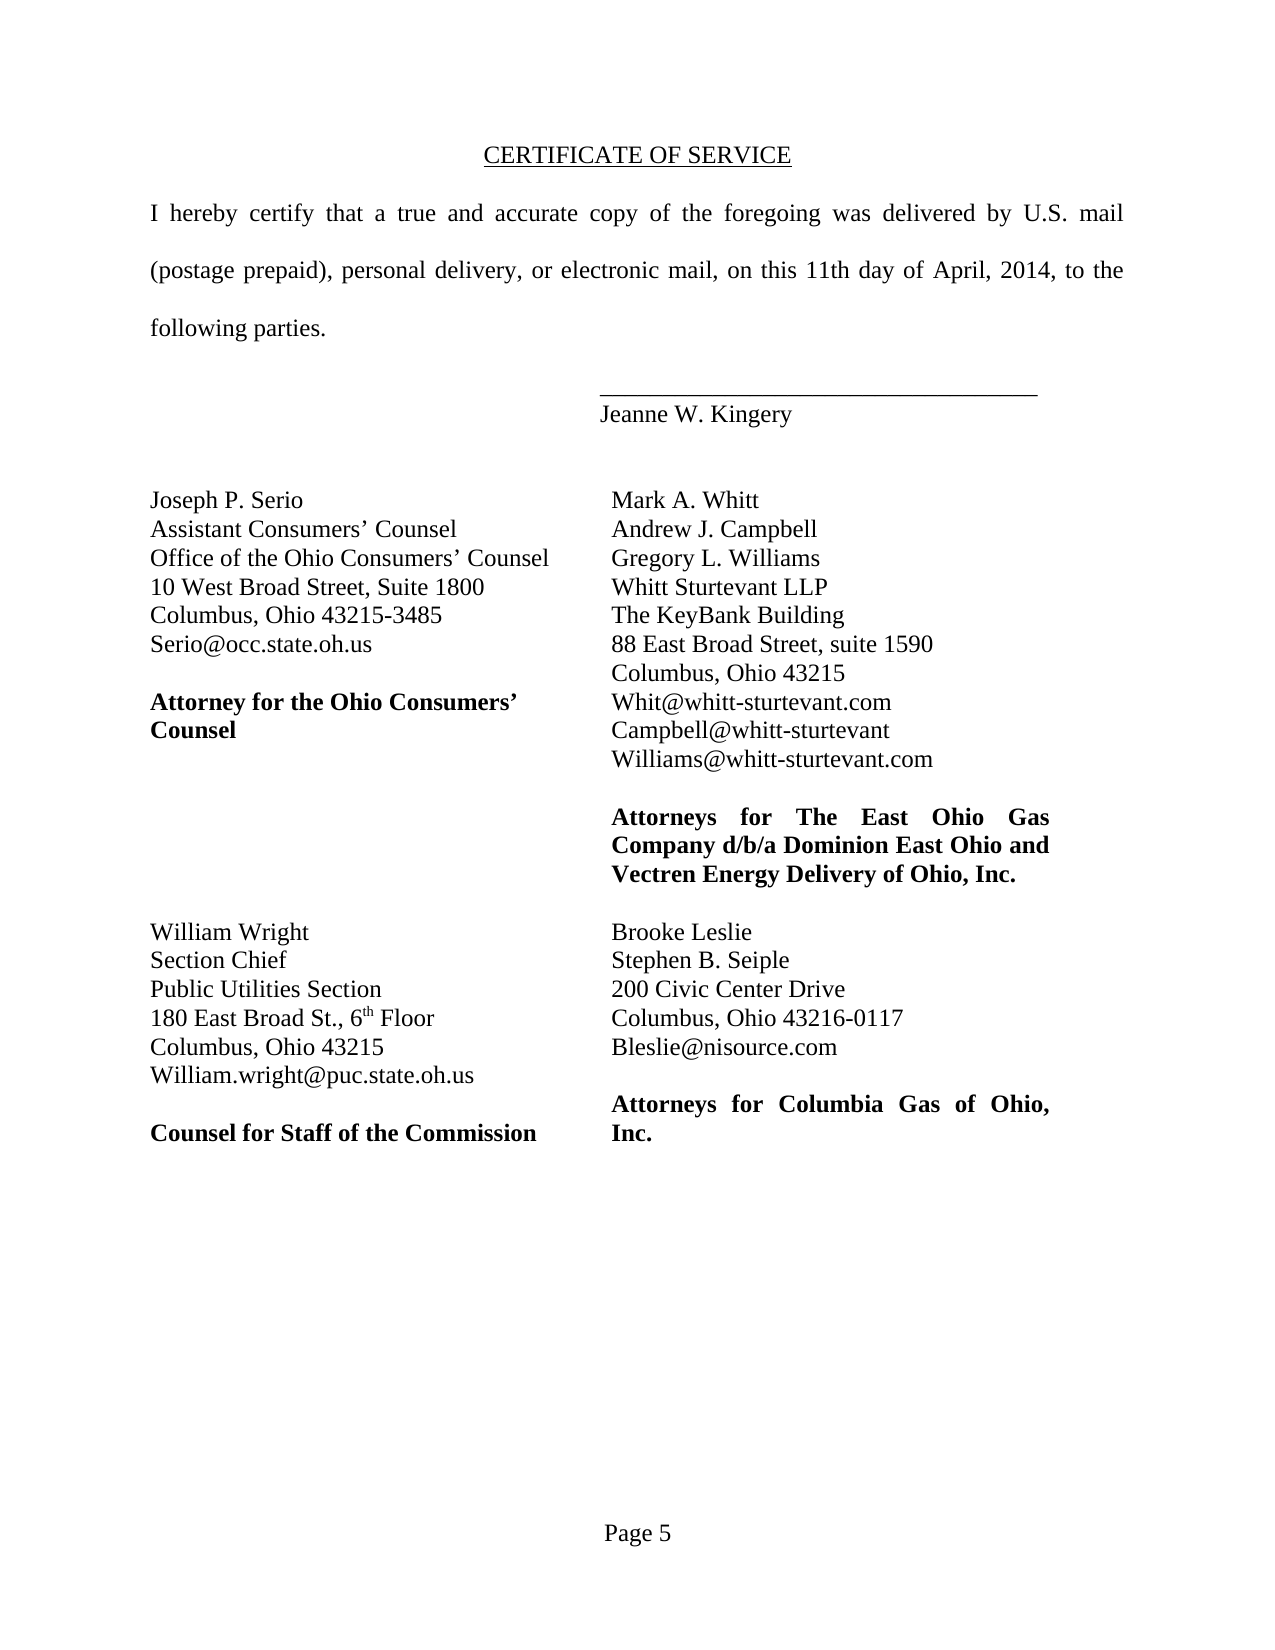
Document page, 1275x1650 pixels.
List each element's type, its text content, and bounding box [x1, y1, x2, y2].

text Jeanne W. Kingery [600, 399, 1125, 428]
text ___________________________________ [600, 371, 1125, 399]
table_header Joseph P. Serio Assistant Consumers’ Counsel Office of the Ohio Consumers’ Counsel 10 West Broad Street, Suite 1800 Columbus, Ohio 43215-3485 Serio@occ.state.oh.us Attorney for the Ohio Consumers’ Counsel [139, 486, 600, 917]
text I hereby certify that a true and accurate copy of the foregoing was delivered by U.S. mail (postage prepaid), personal delivery, or electronic mail, on this 11th day of April, 2014, to the following parties. [150, 198, 1125, 342]
table_cell Brooke Leslie Stephen B. Seiple 200 Civic Center Drive Columbus, Ohio 43216-0117 Bleslie@nisource.com Attorneys for Columbia Gas of Ohio, Inc. [600, 917, 1061, 1176]
text CERTIFICATE OF SERVICE [150, 141, 1125, 169]
table_header Mark A. Whitt Andrew J. Campbell Gregory L. Williams Whitt Sturtevant LLP The KeyBank Building 88 East Broad Street, suite 1590 Columbus, Ohio 43215 Whit@whitt-sturtevant.com Campbell@whitt-sturtevant Williams@whitt-sturtevant.com Attorneys for The East Ohio Gas Company d/b/a Dominion East Ohio and Vectren Energy Delivery of Ohio, Inc. [600, 486, 1061, 917]
table_cell William Wright Section Chief Public Utilities Section 180 East Broad St., 6th Floor Columbus, Ohio 43215 William.wright@puc.state.oh.us Counsel for Staff of the Commission [139, 917, 600, 1176]
